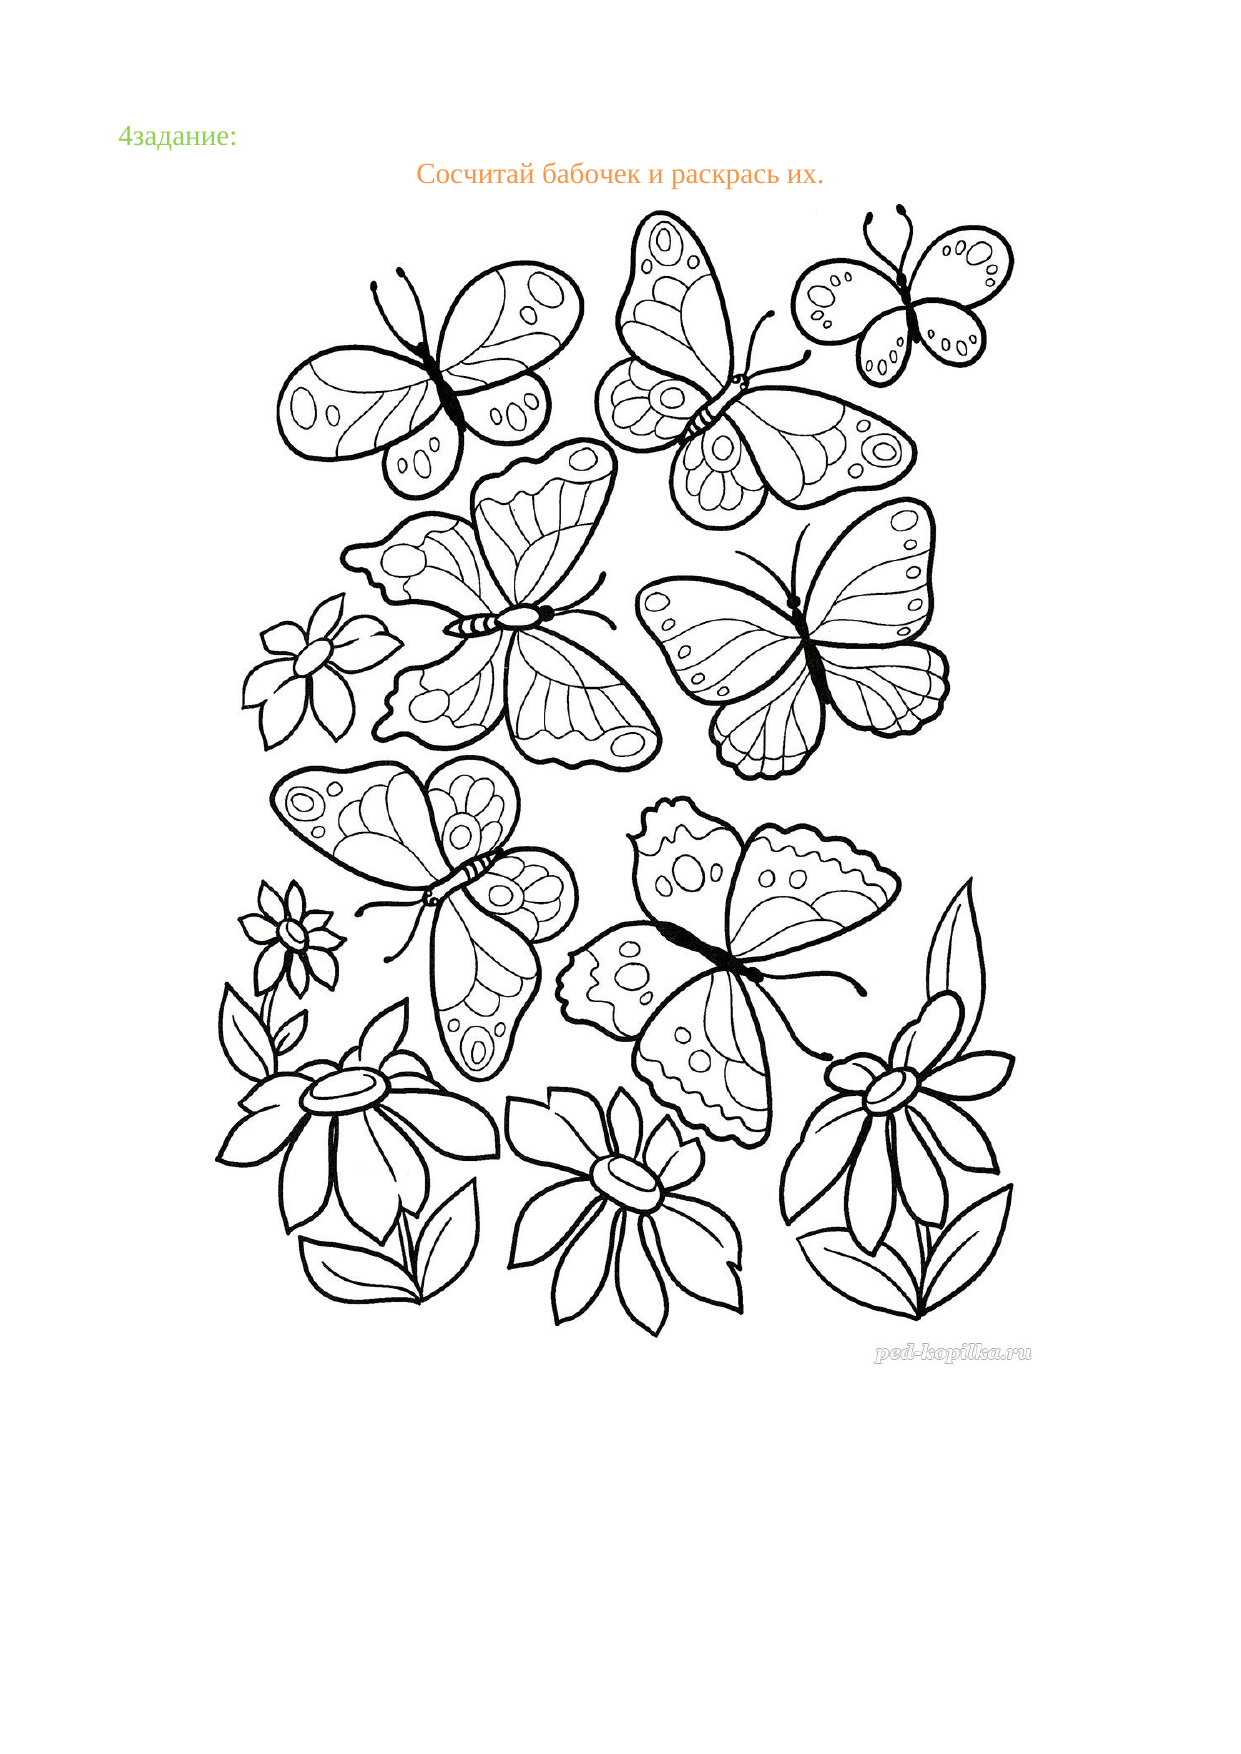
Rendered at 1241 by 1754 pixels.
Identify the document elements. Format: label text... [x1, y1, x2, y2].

text 4задание: [118, 118, 1122, 152]
picture [203, 195, 1037, 1367]
text Сосчитай бабочек и раскрась их. [118, 157, 1122, 190]
